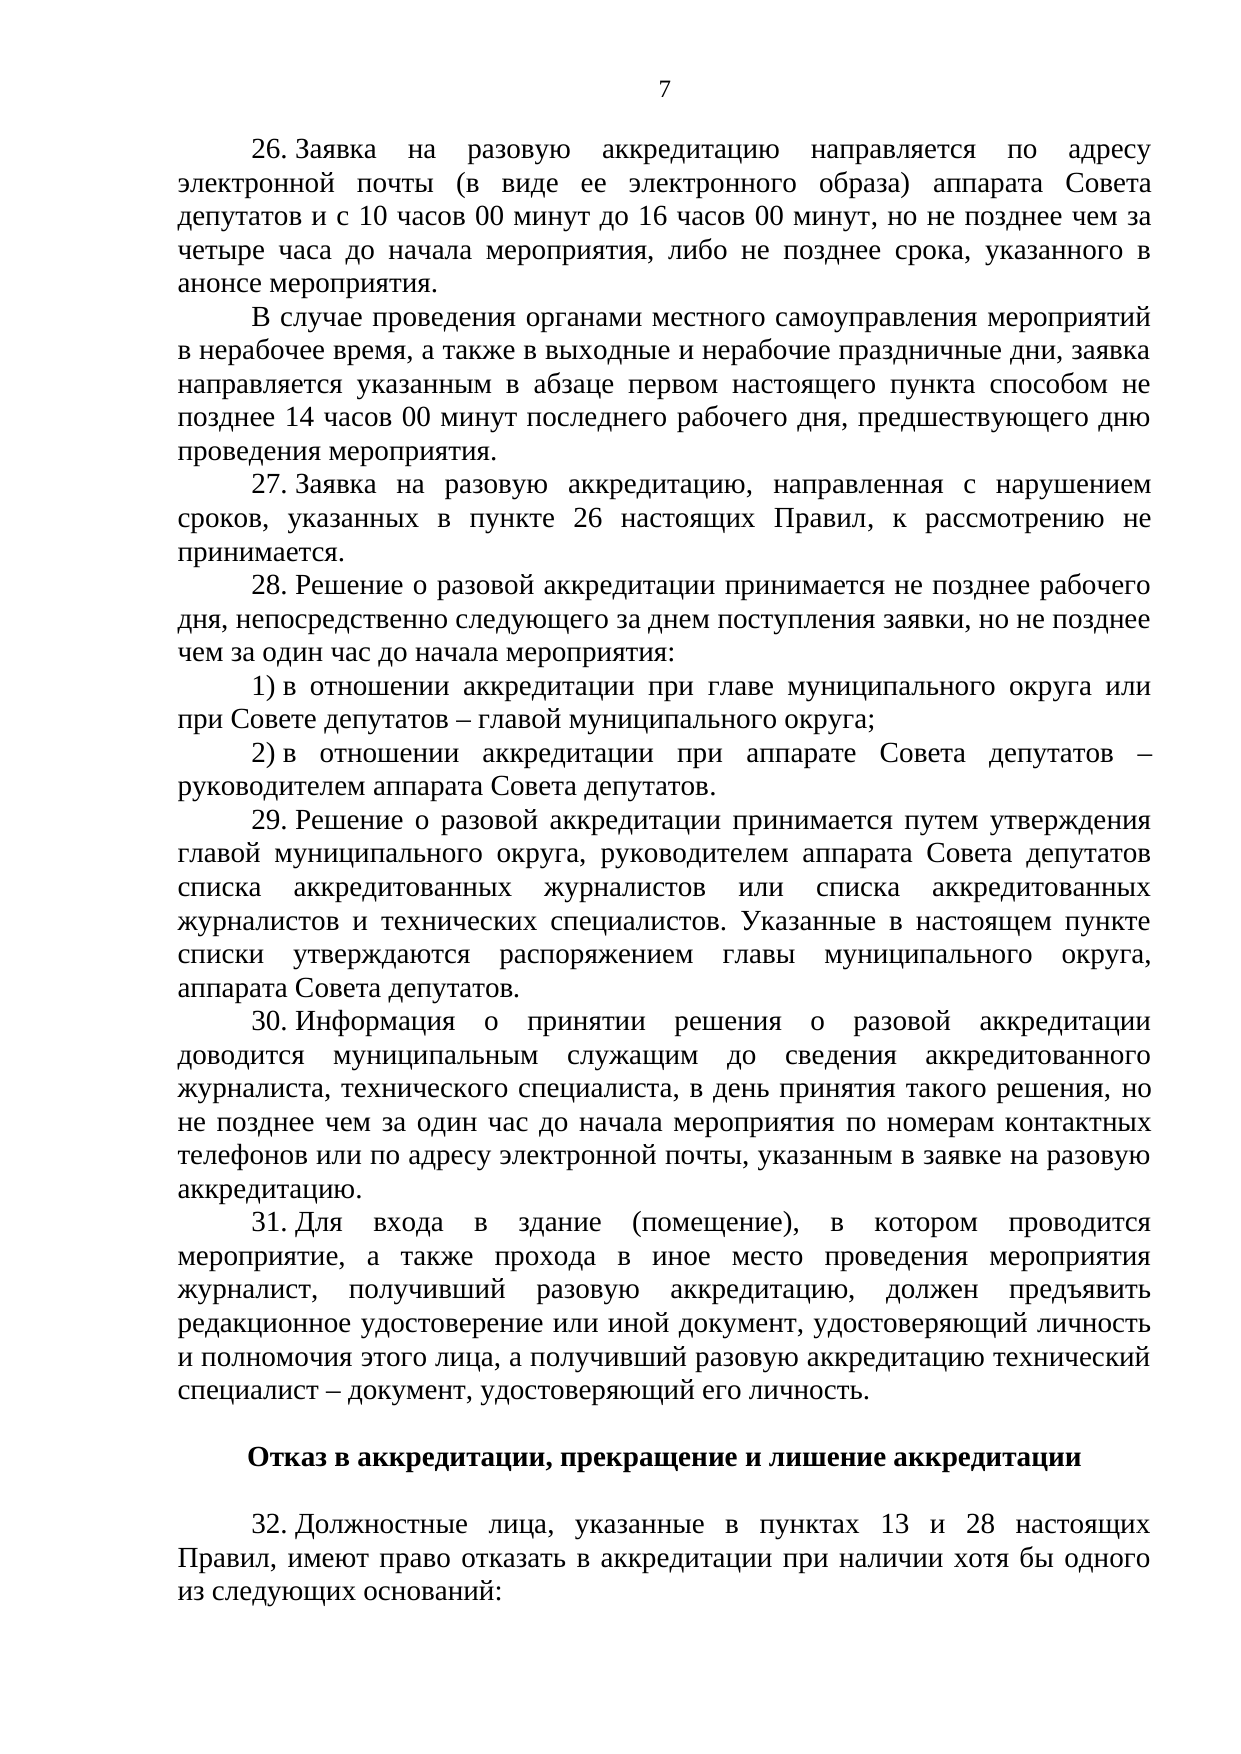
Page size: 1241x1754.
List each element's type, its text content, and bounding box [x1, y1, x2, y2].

text 2) в отношении аккредитации при аппарате Совета депутатов – руководителем аппарата Совета депутатов. [177, 735, 1152, 802]
text 32. Должностные лица, указанные в пунктах 13 и 28 настоящих Правил, имеют право отказать в аккредитации при наличии хотя бы одного из следующих оснований: [177, 1506, 1152, 1607]
text 31. Для входа в здание (помещение), в котором проводится мероприятие, а также прохода в иное место проведения мероприятия журналист, получивший разовую аккредитацию, должен предъявить редакционное удостоверение или иной документ, удостоверяющий личность и полномочия этого лица, а получивший разовую аккредитацию технический специалист – документ, удостоверяющий его личность. [177, 1204, 1152, 1406]
text Отказ в аккредитации, прекращение и лишение аккредитации [177, 1439, 1152, 1473]
text 30. Информация о принятии решения о разовой аккредитации доводится муниципальным служащим до сведения аккредитованного журналиста, технического специалиста, в день принятия такого решения, но не позднее чем за один час до начала мероприятия по номерам контактных телефонов или по адресу электронной почты, указанным в заявке на разовую аккредитацию. [177, 1003, 1152, 1204]
text 28. Решение о разовой аккредитации принимается не позднее рабочего дня, непосредственно следующего за днем поступления заявки, но не позднее чем за один час до начала мероприятия: [177, 567, 1152, 668]
text 26. Заявка на разовую аккредитацию направляется по адресу электронной почты (в виде ее электронного образа) аппарата Совета депутатов и с 10 часов 00 минут до 16 часов 00 минут, но не позднее чем за четыре часа до начала мероприятия, либо не позднее срока, указанного в анонсе мероприятия. [177, 131, 1152, 299]
text 27. Заявка на разовую аккредитацию, направленная с нарушением сроков, указанных в пункте 26 настоящих Правил, к рассмотрению не принимается. [177, 467, 1152, 567]
text 1) в отношении аккредитации при главе муниципального округа или при Совете депутатов – главой муниципального округа; [177, 668, 1152, 735]
text 29. Решение о разовой аккредитации принимается путем утверждения главой муниципального округа, руководителем аппарата Совета депутатов списка аккредитованных журналистов или списка аккредитованных журналистов и технических специалистов. Указанные в настоящем пункте списки утверждаются распоряжением главы муниципального округа, аппарата Совета депутатов. [177, 802, 1152, 1003]
text В случае проведения органами местного самоуправления мероприятий в нерабочее время, а также в выходные и нерабочие праздничные дни, заявка направляется указанным в абзаце первом настоящего пункта способом не позднее 14 часов 00 минут последнего рабочего дня, предшествующего дню проведения мероприятия. [177, 299, 1152, 467]
